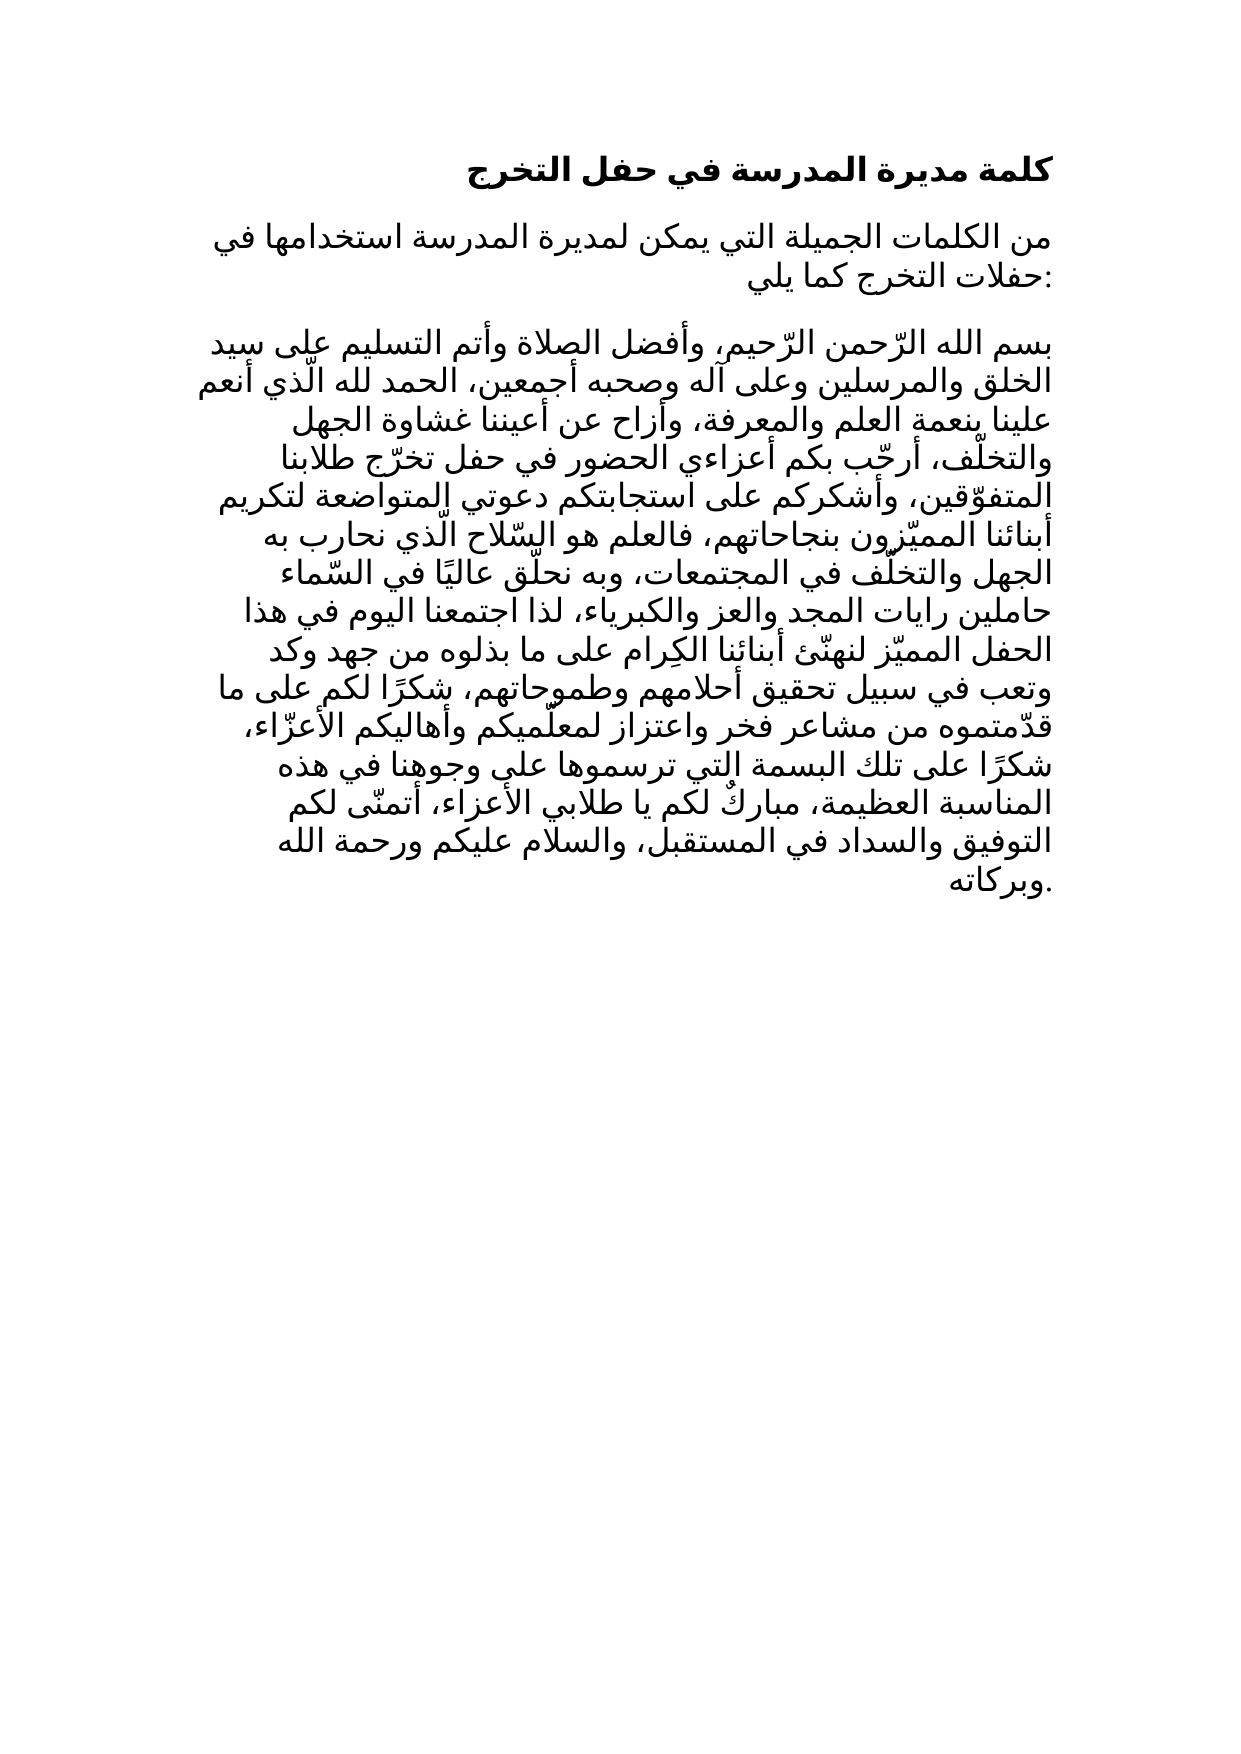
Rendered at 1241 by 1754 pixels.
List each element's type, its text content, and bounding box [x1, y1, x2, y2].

subtitle كلمة مديرة المدرسة في حفل التخرج [187, 150, 1053, 188]
text من الكلمات الجميلة التي يمكن لمديرة المدرسة استخدامها في حفلات التخرج كما يلي: [187, 217, 1053, 294]
text بسم الله الرّحمن الرّحيم، وأفضل الصلاة وأتم التسليم على سيد الخلق والمرسلين وعلى آله وصحبه أجمعين، الحمد لله الّذي أنعم علينا بنعمة العلم والمعرفة، وأزاح عن أعيننا غشاوة الجهل والتخلّف، أرحّب بكم أعزاءي الحضور في حفل تخرّج طلابنا المتفوّقين، وأشكركم على استجابتكم دعوتي المتواضعة لتكريم أبنائنا المميّزون بنجاحاتهم، فالعلم هو السّلاح الّذي نحارب به الجهل والتخلّف في المجتمعات، وبه نحلّق عاليًا في السّماء حاملين رايات المجد والعز والكبرياء، لذا اجتمعنا اليوم في هذا الحفل المميّز لنهنّئ أبنائنا الكِرام على ما بذلوه من جهد وكد وتعب في سبيل تحقيق أحلامهم وطموحاتهم، شكرًا لكم على ما قدّمتموه من مشاعر فخر واعتزاز لمعلّميكم وأهاليكم الأعزّاء، شكرًا على تلك البسمة التي ترسموها على وجوهنا في هذه المناسبة العظيمة، مباركٌ لكم يا طلابي الأعزاء، أتمنّى لكم التوفيق والسداد في المستقبل، والسلام عليكم ورحمة الله وبركاته. [187, 323, 1053, 898]
